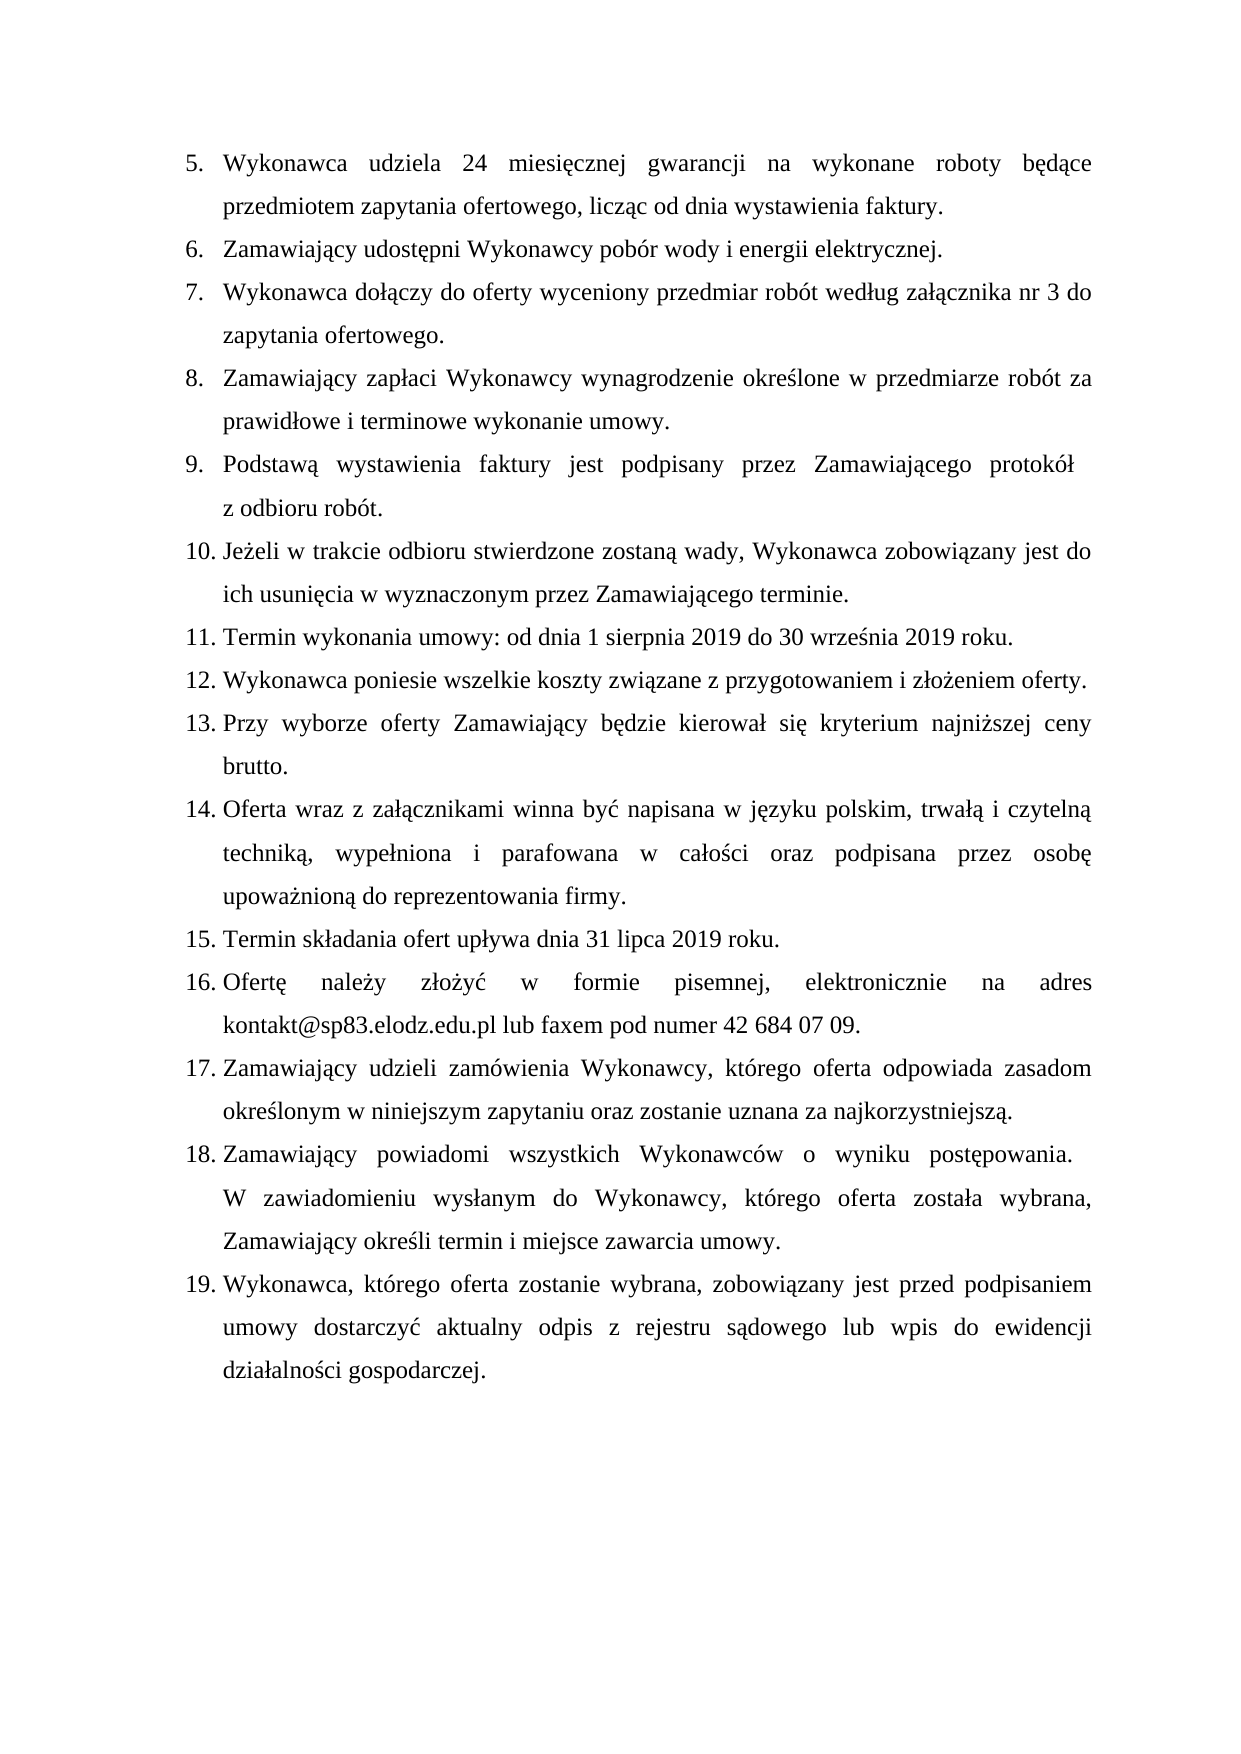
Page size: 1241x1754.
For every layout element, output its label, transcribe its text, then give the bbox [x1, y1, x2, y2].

list Zamawiający powiadomi wszystkich Wykonawców o wyniku postępowania. W zawiadomieniu wysłanym do Wykonawcy, którego oferta została wybrana, Zamawiający określi termin i miejsce zawarcia umowy. [185, 1139, 1093, 1254]
list Jeżeli w trakcie odbioru stwierdzone zostaną wady, Wykonawca zobowiązany jest do ich usunięcia w wyznaczonym przez Zamawiającego terminie. [185, 536, 1093, 608]
list Oferta wraz z załącznikami winna być napisana w języku polskim, trwałą i czytelną techniką, wypełniona i parafowana w całości oraz podpisana przez osobę upoważnioną do reprezentowania firmy. [185, 794, 1093, 909]
list Podstawą wystawienia faktury jest podpisany przez Zamawiającego protokół z odbioru robót. [185, 449, 1093, 521]
list Wykonawca dołączy do oferty wyceniony przedmiar robót według załącznika nr 3 do zapytania ofertowego. [185, 277, 1093, 349]
list Ofertę należy złożyć w formie pisemnej, elektronicznie na adres kontakt@sp83.elodz.edu.pl lub faxem pod numer 42 684 07 09. [185, 967, 1093, 1039]
list Przy wyborze oferty Zamawiający będzie kierował się kryterium najniższej ceny brutto. [185, 708, 1093, 780]
list Termin wykonania umowy: od dnia 1 sierpnia 2019 do 30 września 2019 roku. [185, 622, 1093, 651]
list Zamawiający udzieli zamówienia Wykonawcy, którego oferta odpowiada zasadom określonym w niniejszym zapytaniu oraz zostanie uznana za najkorzystniejszą. [185, 1053, 1093, 1125]
list Zamawiający zapłaci Wykonawcy wynagrodzenie określone w przedmiarze robót za prawidłowe i terminowe wykonanie umowy. [185, 363, 1093, 435]
list Termin składania ofert upływa dnia 31 lipca 2019 roku. [185, 924, 1093, 953]
list Wykonawca udziela 24 miesięcznej gwarancji na wykonane roboty będące przedmiotem zapytania ofertowego, licząc od dnia wystawienia faktury. [185, 148, 1093, 219]
list Zamawiający udostępni Wykonawcy pobór wody i energii elektrycznej. [185, 234, 1093, 263]
list Wykonawca poniesie wszelkie koszty związane z przygotowaniem i złożeniem oferty. [185, 665, 1093, 694]
list Wykonawca, którego oferta zostanie wybrana, zobowiązany jest przed podpisaniem umowy dostarczyć aktualny odpis z rejestru sądowego lub wpis do ewidencji działalności gospodarczej. [185, 1269, 1093, 1384]
